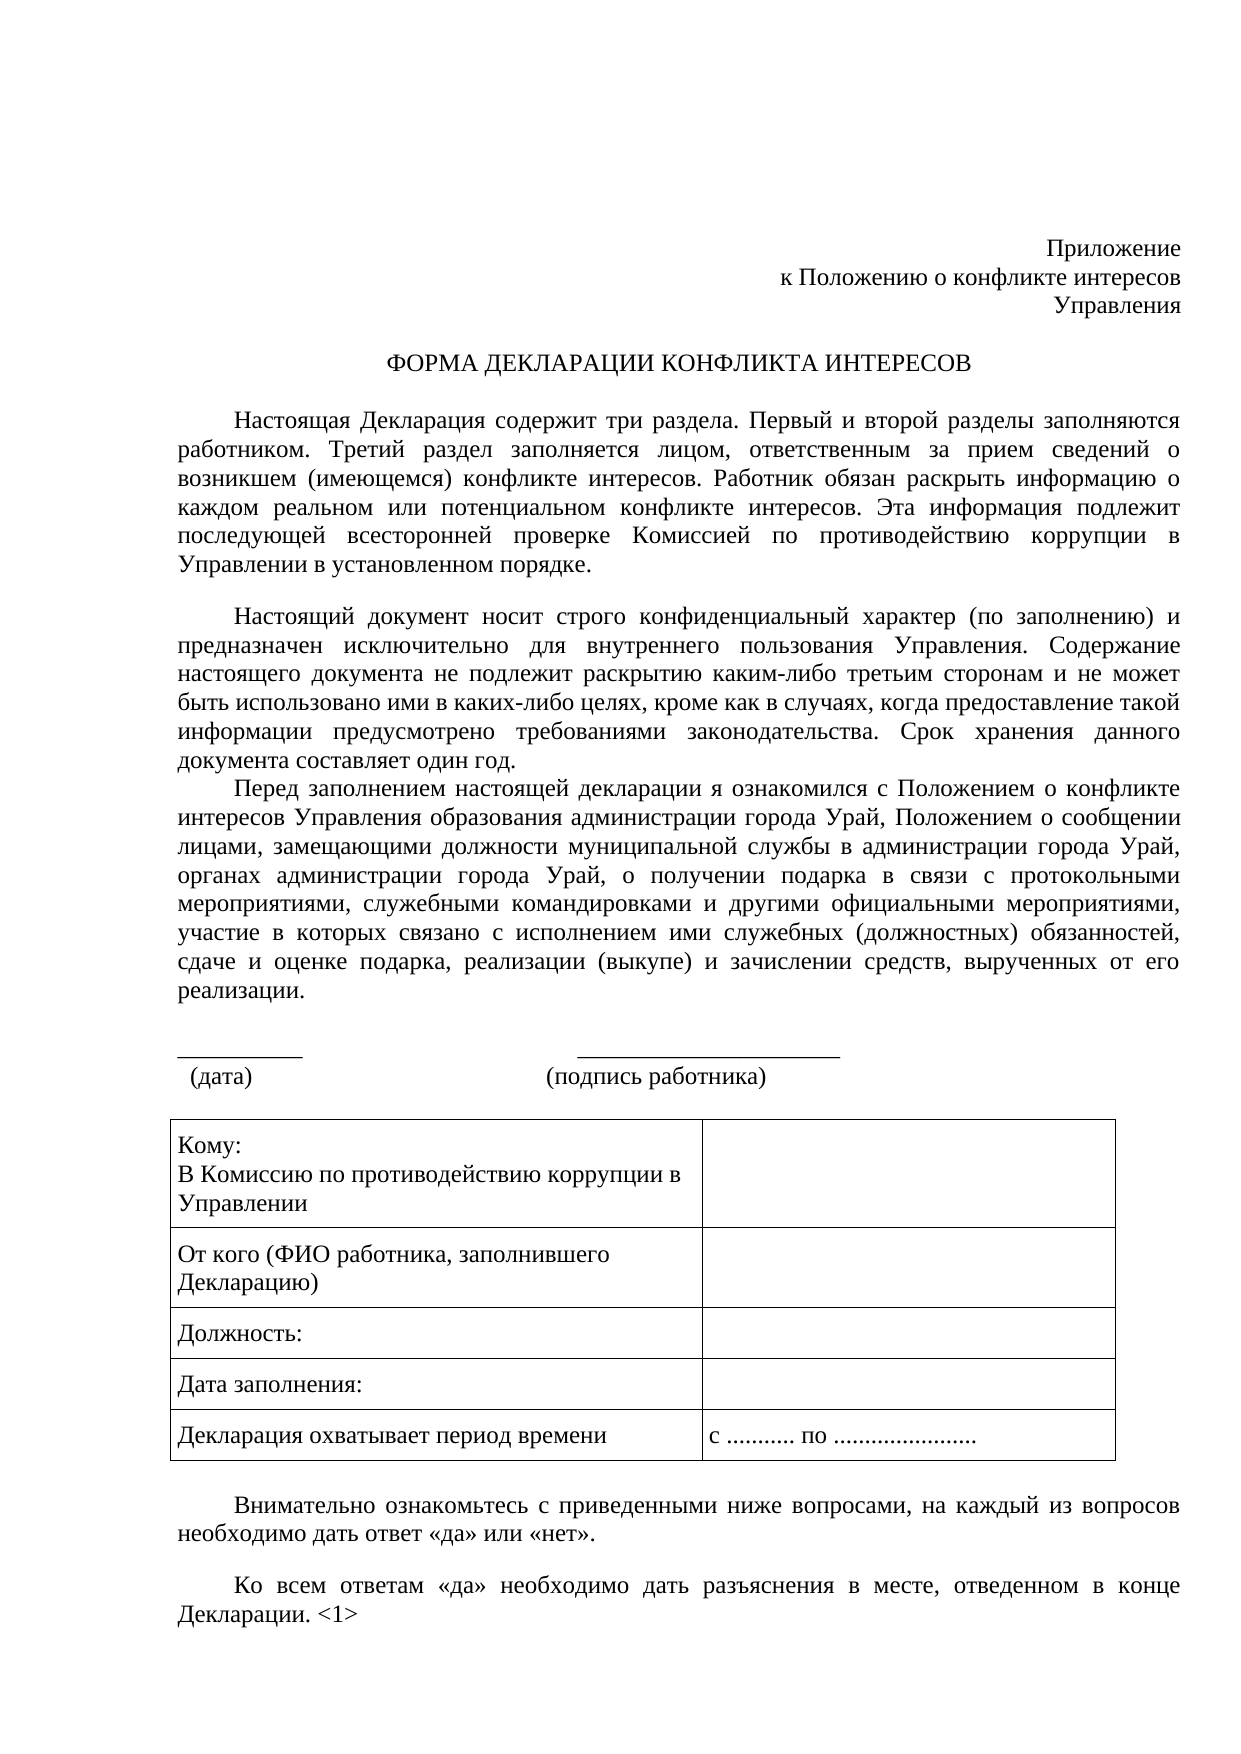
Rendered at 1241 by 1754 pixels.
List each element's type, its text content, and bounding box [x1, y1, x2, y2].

text Настоящий документ носит строго конфиденциальный характер (по заполнению) и предназначен исключительно для внутреннего пользования Управления. Содержание настоящего документа не подлежит раскрытию каким-либо третьим сторонам и не может быть использовано ими в каких-либо целях, кроме как в случаях, когда предоставление такой информации предусмотрено требованиями законодательства. Срок хранения данного документа составляет один год. [177, 601, 1181, 773]
text Перед заполнением настоящей декларации я ознакомился с Положением о конфликте интересов Управления образования администрации города Урай, Положением о сообщении лицами, замещающими должности муниципальной службы в администрации города Урай, органах администрации города Урай, о получении подарка в связи с протокольными мероприятиями, служебными командировками и другими официальными мероприятиями, участие в которых связано с исполнением ими служебных (должностных) обязанностей, сдаче и оценке подарка, реализации (выкупе) и зачислении средств, вырученных от его реализации. [177, 773, 1181, 1003]
text Настоящая Декларация содержит три раздела. Первый и второй разделы заполняются работником. Третий раздел заполняется лицом, ответственным за прием сведений о возникшем (имеющемся) конфликте интересов. Работник обязан раскрыть информацию о каждом реальном или потенциальном конфликте интересов. Эта информация подлежит последующей всесторонней проверке Комиссией по противодействию коррупции в Управлении в установленном порядке. [177, 406, 1181, 578]
table_cell с ........... по ....................... [703, 1410, 1115, 1460]
text Приложение [177, 233, 1181, 262]
table_header Кому: В Комиссию по противодействию коррупции в Управлении [171, 1120, 702, 1227]
text Внимательно ознакомьтесь с приведенными ниже вопросами, на каждый из вопросов необходимо дать ответ «да» или «нет». [177, 1490, 1181, 1547]
table_cell [703, 1228, 1115, 1307]
text к Положению о конфликте интересов [177, 262, 1181, 291]
text ФОРМА ДЕКЛАРАЦИИ КОНФЛИКТА ИНТЕРЕСОВ [177, 348, 1181, 377]
table_header [703, 1120, 1115, 1227]
table_cell [703, 1308, 1115, 1358]
table_cell Декларация охватывает период времени [171, 1410, 702, 1460]
table_cell Дата заполнения: [171, 1359, 702, 1409]
table_cell От кого (ФИО работника, заполнившего Декларацию) [171, 1228, 702, 1307]
text Ко всем ответам «да» необходимо дать разъяснения в месте, отведенном в конце Декларации. <1> [177, 1570, 1181, 1628]
text (дата) (подпись работника) [177, 1061, 1181, 1090]
text Управления [177, 291, 1181, 319]
table_cell Должность: [171, 1308, 702, 1358]
text __________ _____________________ [177, 1032, 1181, 1061]
table_cell [703, 1359, 1115, 1409]
